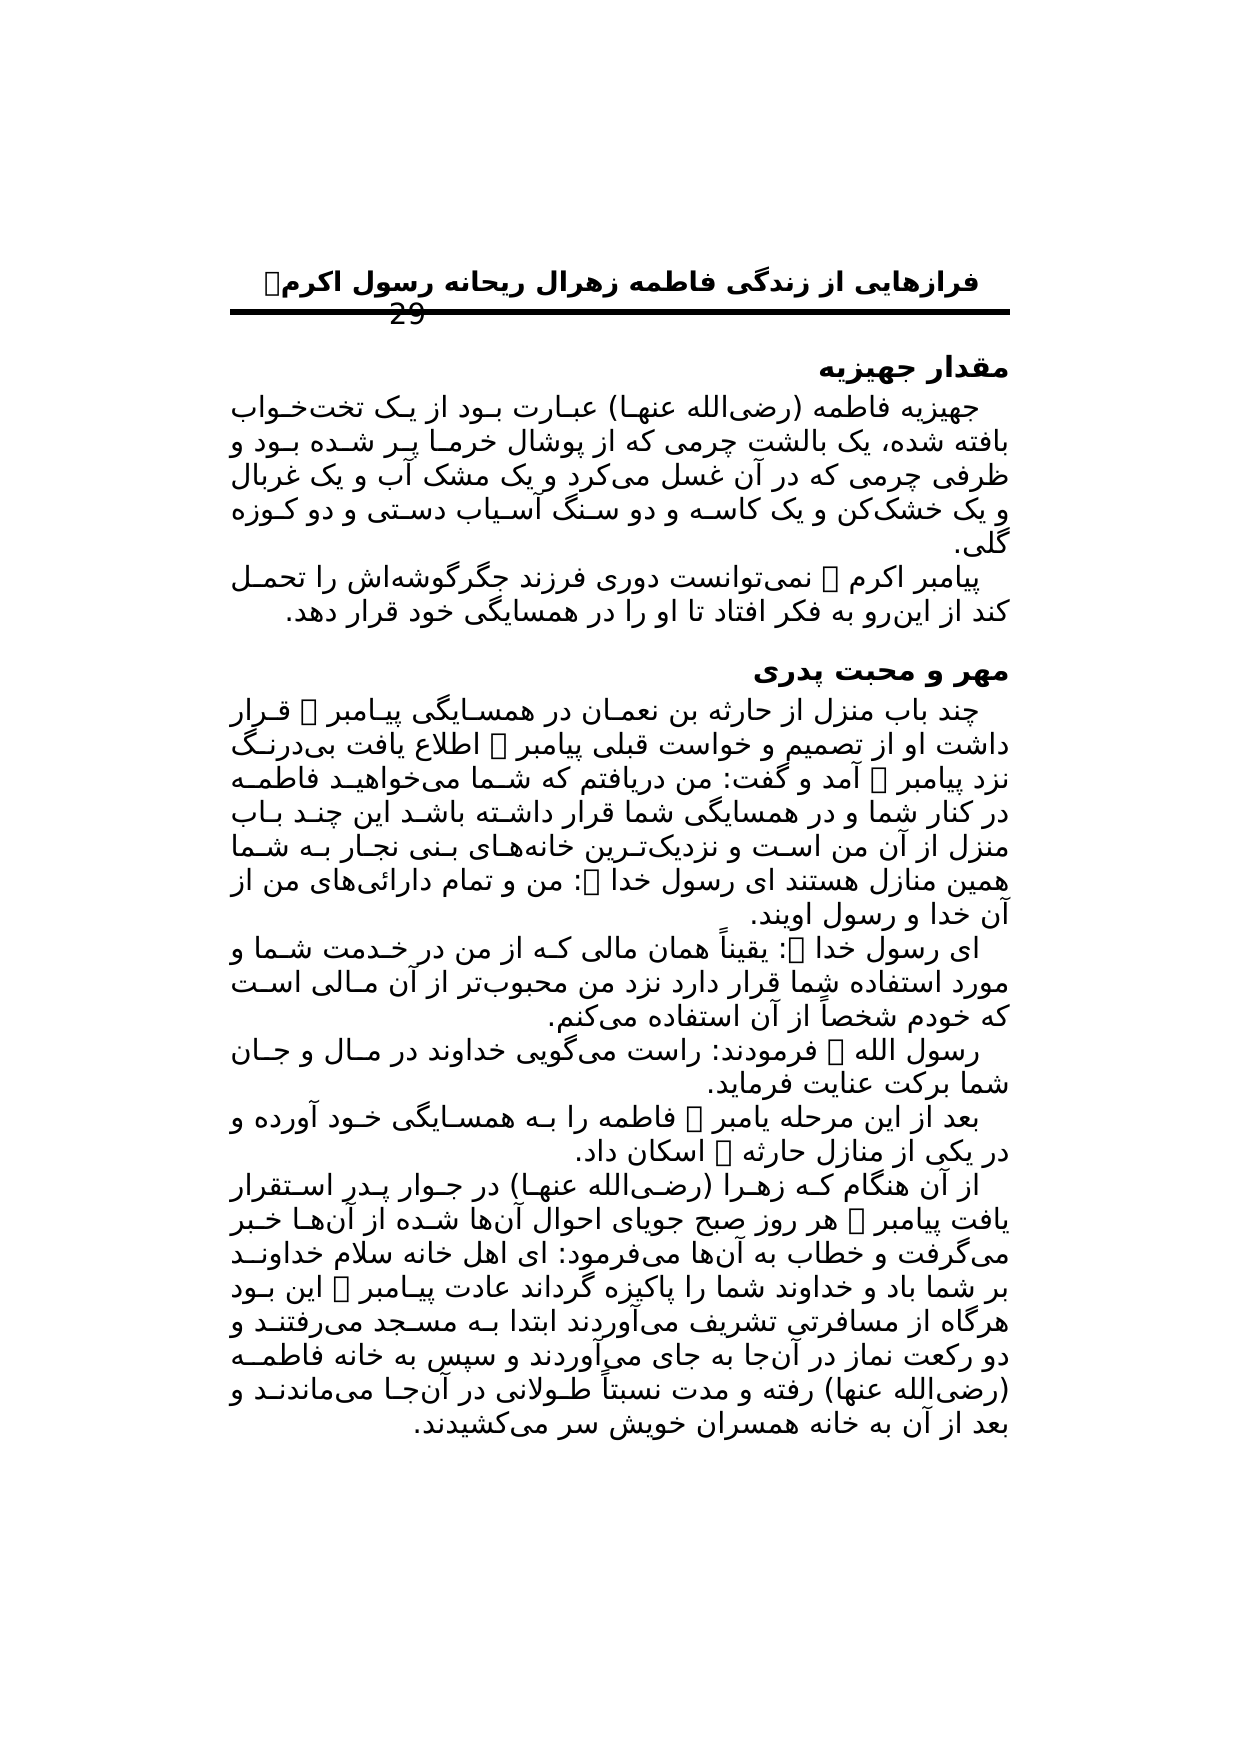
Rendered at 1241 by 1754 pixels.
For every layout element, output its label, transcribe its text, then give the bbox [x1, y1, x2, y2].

text ای رسول خدا : یقیناً همان مالی که از من در خدمت شما و مورد استفاده شما قرار دارد نزد من محبوب‌تر از آن مالی است که خودم شخصاً از آن استفاده می‌کنم. [230, 931, 1010, 1033]
text رسول الله فرمودند: راست می‌گویی خداوند در مال و جان شما برکت عنایت فرماید. [230, 1033, 1010, 1101]
text پیامبر اکرم نمی‌توانست دوری فرزند جگرگوشه‌اش را تحمل کند از این‌رو به فکر افتاد تا او را در همسایگی خود قرار دهد. [230, 560, 1010, 628]
text جهیزیه فاطمه (رضی‌الله عنها) عبارت بود از یک تخت‌خواب بافته شده، یک بالشت چرمی که از پوشال خرما پر شده بود و ظرفی چرمی که در آن غسل می‌کرد و یک مشک آب و یک غربال و یک خشک‌کن و یک کاسه و دو سنگ آسیاب دستی و دو کوزه گلی. [230, 390, 1010, 560]
text بعد از این مرحله یامبر فاطمه را به همسایگی خود آورده و در یکی از منازل حارثه اسکان داد. [230, 1101, 1010, 1169]
text از آن هنگام که زهرا (رضی‌الله عنها) در جوار پدر استقرار یافت پیامبر هر روز صبح جویای احوال آن‌ها شده از آن‌ها خبر می‌گرفت و خطاب به آن‌ها می‌فرمود: ای اهل خانه سلام خداوند بر شما باد و خداوند شما را پاکیزه گرداند عادت پیامبر این بود هرگاه از مسافرتی تشریف می‌آوردند ابتدا به مسجد می‌رفتند و دو رکعت نماز در آن‌جا به جای می‌آوردند و سپس به خانه فاطمه (رضی‌الله عنها) رفته و مدت نسبتاً طولانی در آن‌جا می‌ماندند و بعد از آن به خانه همسران خویش سر می‌کشیدند. [230, 1169, 1010, 1440]
text چند باب منزل از حارثه بن نعمان در همسایگی پیامبر قرار داشت او از تصمیم و خواست قبلی پیامبر اطلاع یافت بی‌درنگ نزد پیامبر آمد و گفت: من دریافتم که شما می‌خواهید فاطمه در کنار شما و در همسایگی شما قرار داشته باشد این چند باب منزل از آن من است و نزدیک‌ترین خانه‌های بنی نجار به شما همین منازل هستند ای رسول خدا : من و تمام دارائی‌های من از آن خدا و رسول اویند. [230, 693, 1010, 931]
text مقدار جهیزیه [230, 350, 1010, 384]
text مهر و محبت پدری [230, 653, 1010, 687]
